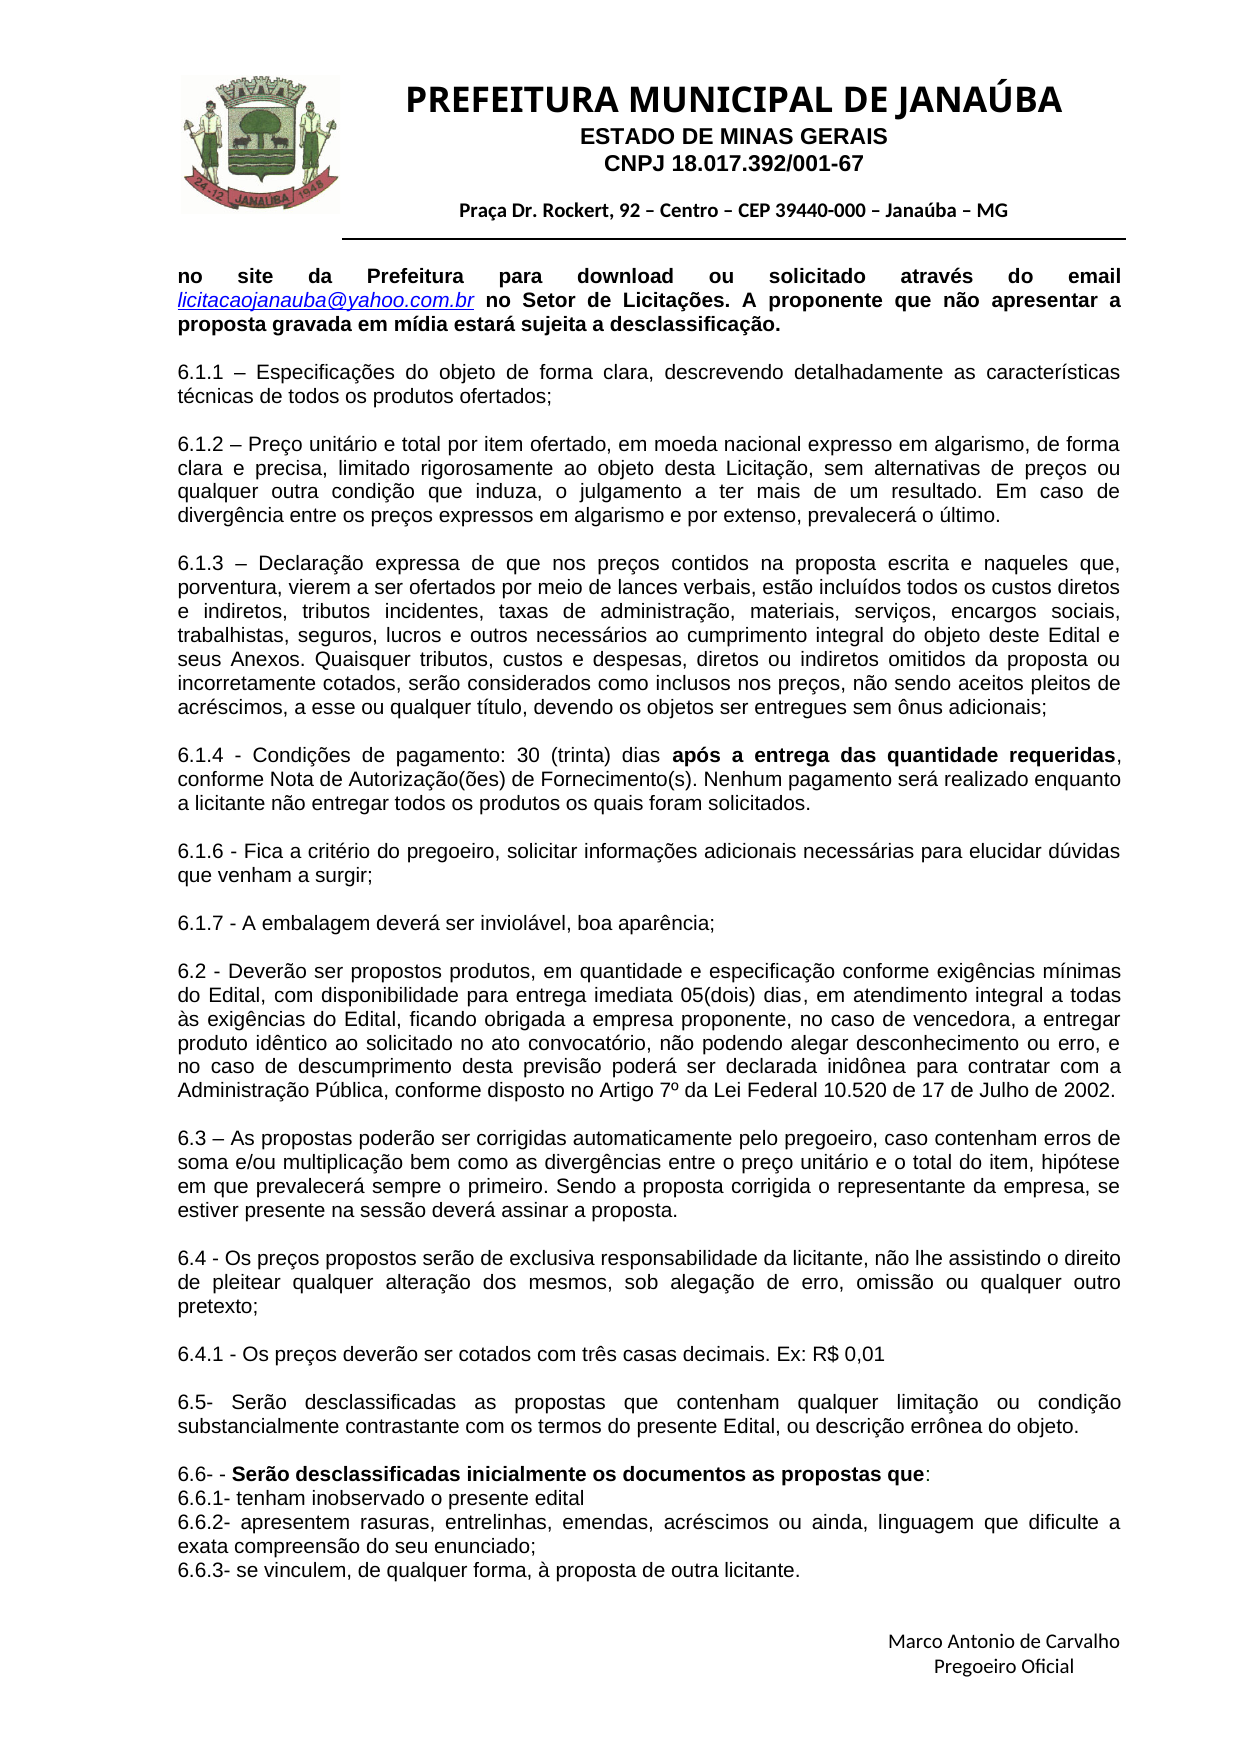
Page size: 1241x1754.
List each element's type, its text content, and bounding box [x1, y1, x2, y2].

text 6.1.7 - A embalagem deverá ser inviolável, boa aparência; [177, 911, 1122, 934]
text 6.1.1 – Especificações do objeto de forma clara, descrevendo detalhadamente as características técnicas de todos os produtos ofertados; [177, 359, 1122, 407]
text 6.1.6 - Fica a critério do pregoeiro, solicitar informações adicionais necessárias para elucidar dúvidas que venham a surgir; [177, 839, 1122, 887]
text 6.4 - Os preços propostos serão de exclusiva responsabilidade da licitante, não lhe assistindo o direito de pleitear qualquer alteração dos mesmos, sob alegação de erro, omissão ou qualquer outro pretexto; [177, 1246, 1122, 1318]
text 6.1.4 - Condições de pagamento: 30 (trinta) dias após a entrega das quantidade requeridas, conforme Nota de Autorização(ões) de Fornecimento(s). Nenhum pagamento será realizado enquanto a licitante não entregar todos os produtos os quais foram solicitados. [177, 743, 1122, 815]
text 6.3 – As propostas poderão ser corrigidas automaticamente pelo pregoeiro, caso contenham erros de soma e/ou multiplicação bem como as divergências entre o preço unitário e o total do item, hipótese em que prevalecerá sempre o primeiro. Sendo a proposta corrigida o representante da empresa, se estiver presente na sessão deverá assinar a proposta. [177, 1126, 1122, 1222]
text 6.2 - Deverão ser propostos produtos, em quantidade e especificação conforme exigências mínimas do Edital, com disponibilidade para entrega imediata 05(dois) dias, em atendimento integral a todas às exigências do Edital, ficando obrigada a empresa proponente, no caso de vencedora, a entregar produto idêntico ao solicitado no ato convocatório, não podendo alegar desconhecimento ou erro, e no caso de descumprimento desta previsão poderá ser declarada inidônea para contratar com a Administração Pública, conforme disposto no Artigo 7º da Lei Federal 10.520 de 17 de Julho de 2002. [177, 958, 1122, 1102]
text 6.4.1 - Os preços deverão ser cotados com três casas decimais. Ex: R$ 0,01 [177, 1342, 1122, 1366]
text 6.5- Serão desclassificadas as propostas que contenham qualquer limitação ou condição substancialmente contrastante com os termos do presente Edital, ou descrição errônea do objeto. [177, 1390, 1122, 1438]
text 6.1.3 – Declaração expressa de que nos preços contidos na proposta escrita e naqueles que, porventura, vierem a ser ofertados por meio de lances verbais, estão incluídos todos os custos diretos e indiretos, tributos incidentes, taxas de administração, materiais, serviços, encargos sociais, trabalhistas, seguros, lucros e outros necessários ao cumprimento integral do objeto deste Edital e seus Anexos. Quaisquer tributos, custos e despesas, diretos ou indiretos omitidos da proposta ou incorretamente cotados, serão considerados como inclusos nos preços, não sendo aceitos pleitos de acréscimos, a esse ou qualquer título, devendo os objetos ser entregues sem ônus adicionais; [177, 551, 1122, 719]
picture [180, 75, 341, 214]
text 6.6.3- se vinculem, de qualquer forma, à proposta de outra licitante. [177, 1558, 1122, 1582]
text 6.6.2- apresentem rasuras, entrelinhas, emendas, acréscimos ou ainda, linguagem que dificulte a exata compreensão do seu enunciado; [177, 1510, 1122, 1558]
text 6.6- - Serão desclassificadas inicialmente os documentos as propostas que: [177, 1462, 1122, 1486]
text 6.6.1- tenham inobservado o presente edital [177, 1486, 1122, 1510]
text 6.1.2 – Preço unitário e total por item ofertado, em moeda nacional expresso em algarismo, de forma clara e precisa, limitado rigorosamente ao objeto desta Licitação, sem alternativas de preços ou qualquer outra condição que induza, o julgamento a ter mais de um resultado. Em caso de divergência entre os preços expressos em algarismo e por extenso, prevalecerá o último. [177, 431, 1122, 527]
